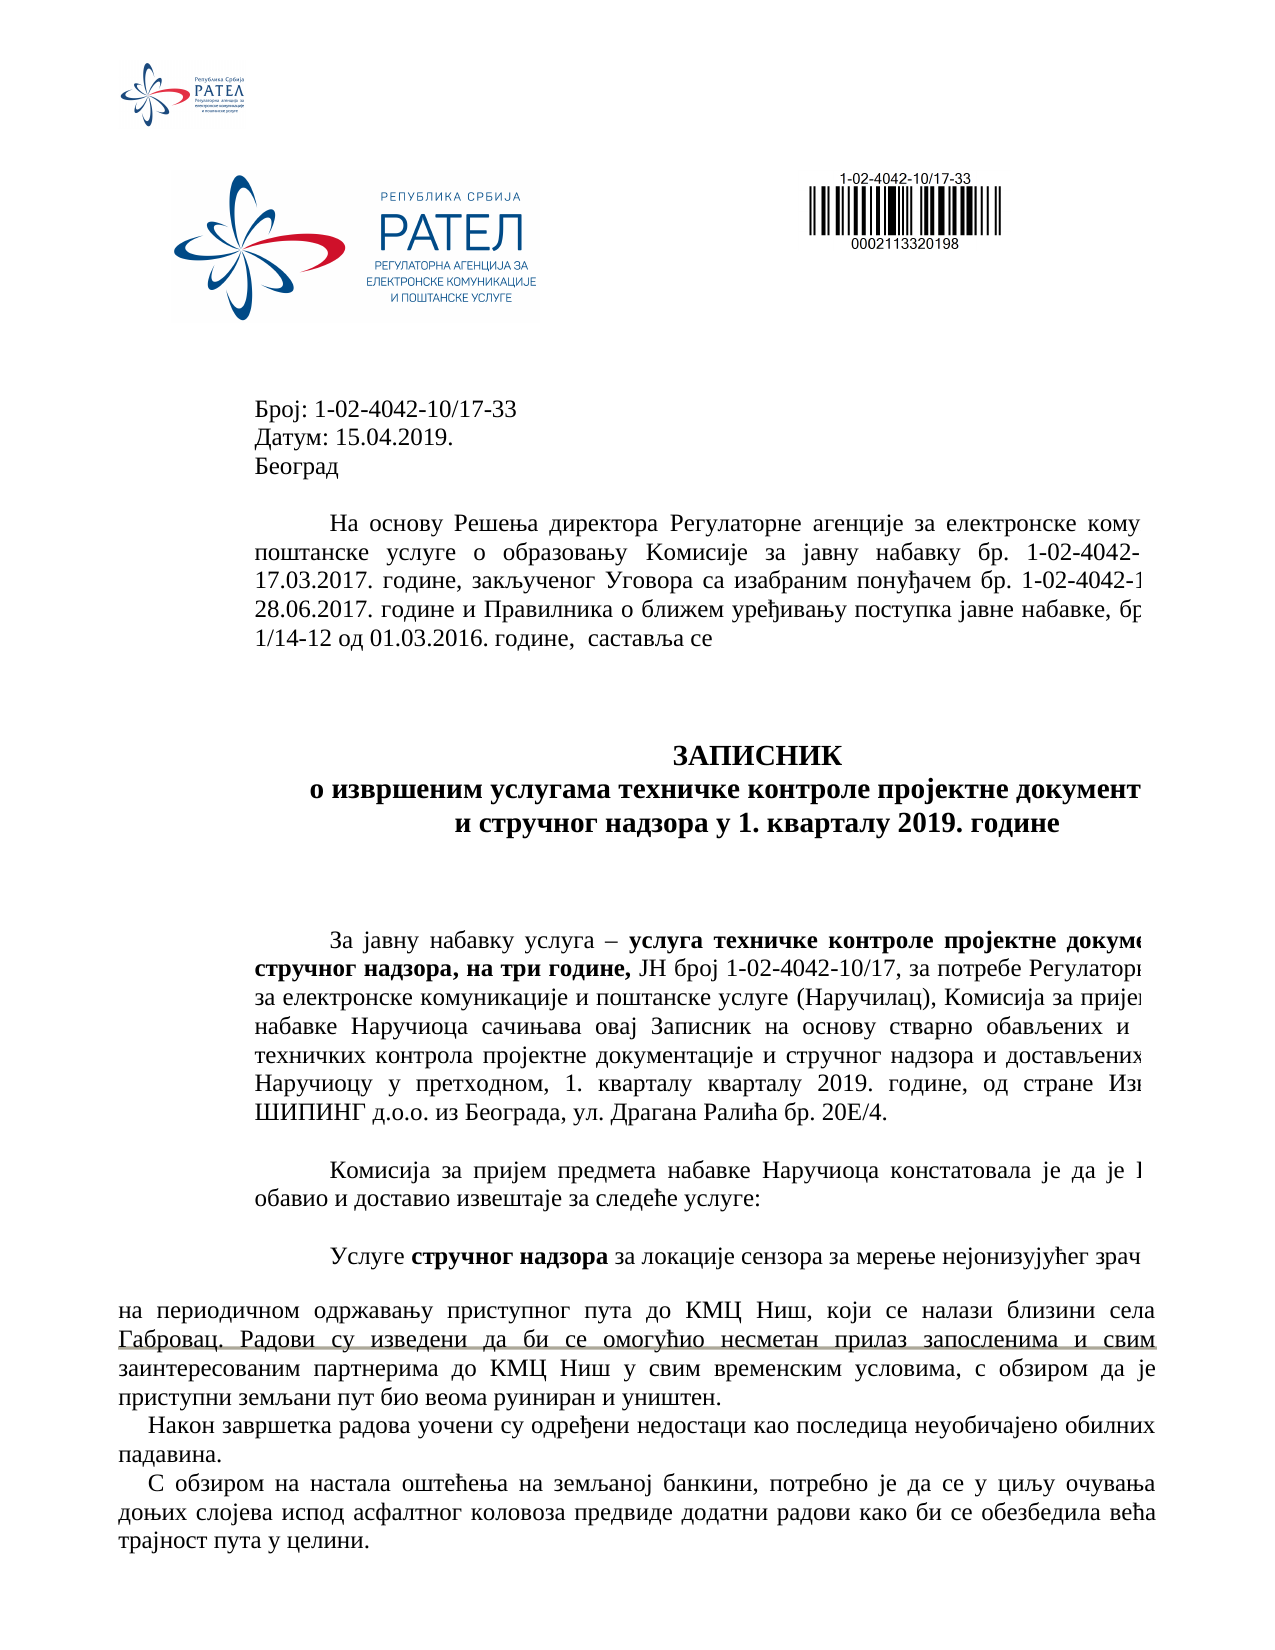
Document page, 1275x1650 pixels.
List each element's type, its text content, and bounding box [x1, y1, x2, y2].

list Након завршетка радова уочени су одређени недостаци као последица неуобичајено обилних падавина. [118, 1411, 1157, 1468]
list У првој половини 2019. године РАТЕЛ је спровео јавну набавку по којој су изведени радови на периодичном одржавању приступног пута до КМЦ Ниш, који се налази близини села Габровац. Радови су изведени да би се омогућио несметан прилаз запосленима и свим заинтересованим партнерима до КМЦ Ниш у свим временским условима, с обзиром да је приступни земљани пут био веома руиниран и уништен. [118, 1296, 1157, 1411]
picture [118, 60, 247, 129]
list С обзиром на настала оштећења на земљаној банкини, потребно је да се у циљу очувања доњих слојева испод асфалтног коловоза предвиде додатни радови како би се обезбедила већа трајност пута у целини. [118, 1468, 1157, 1554]
